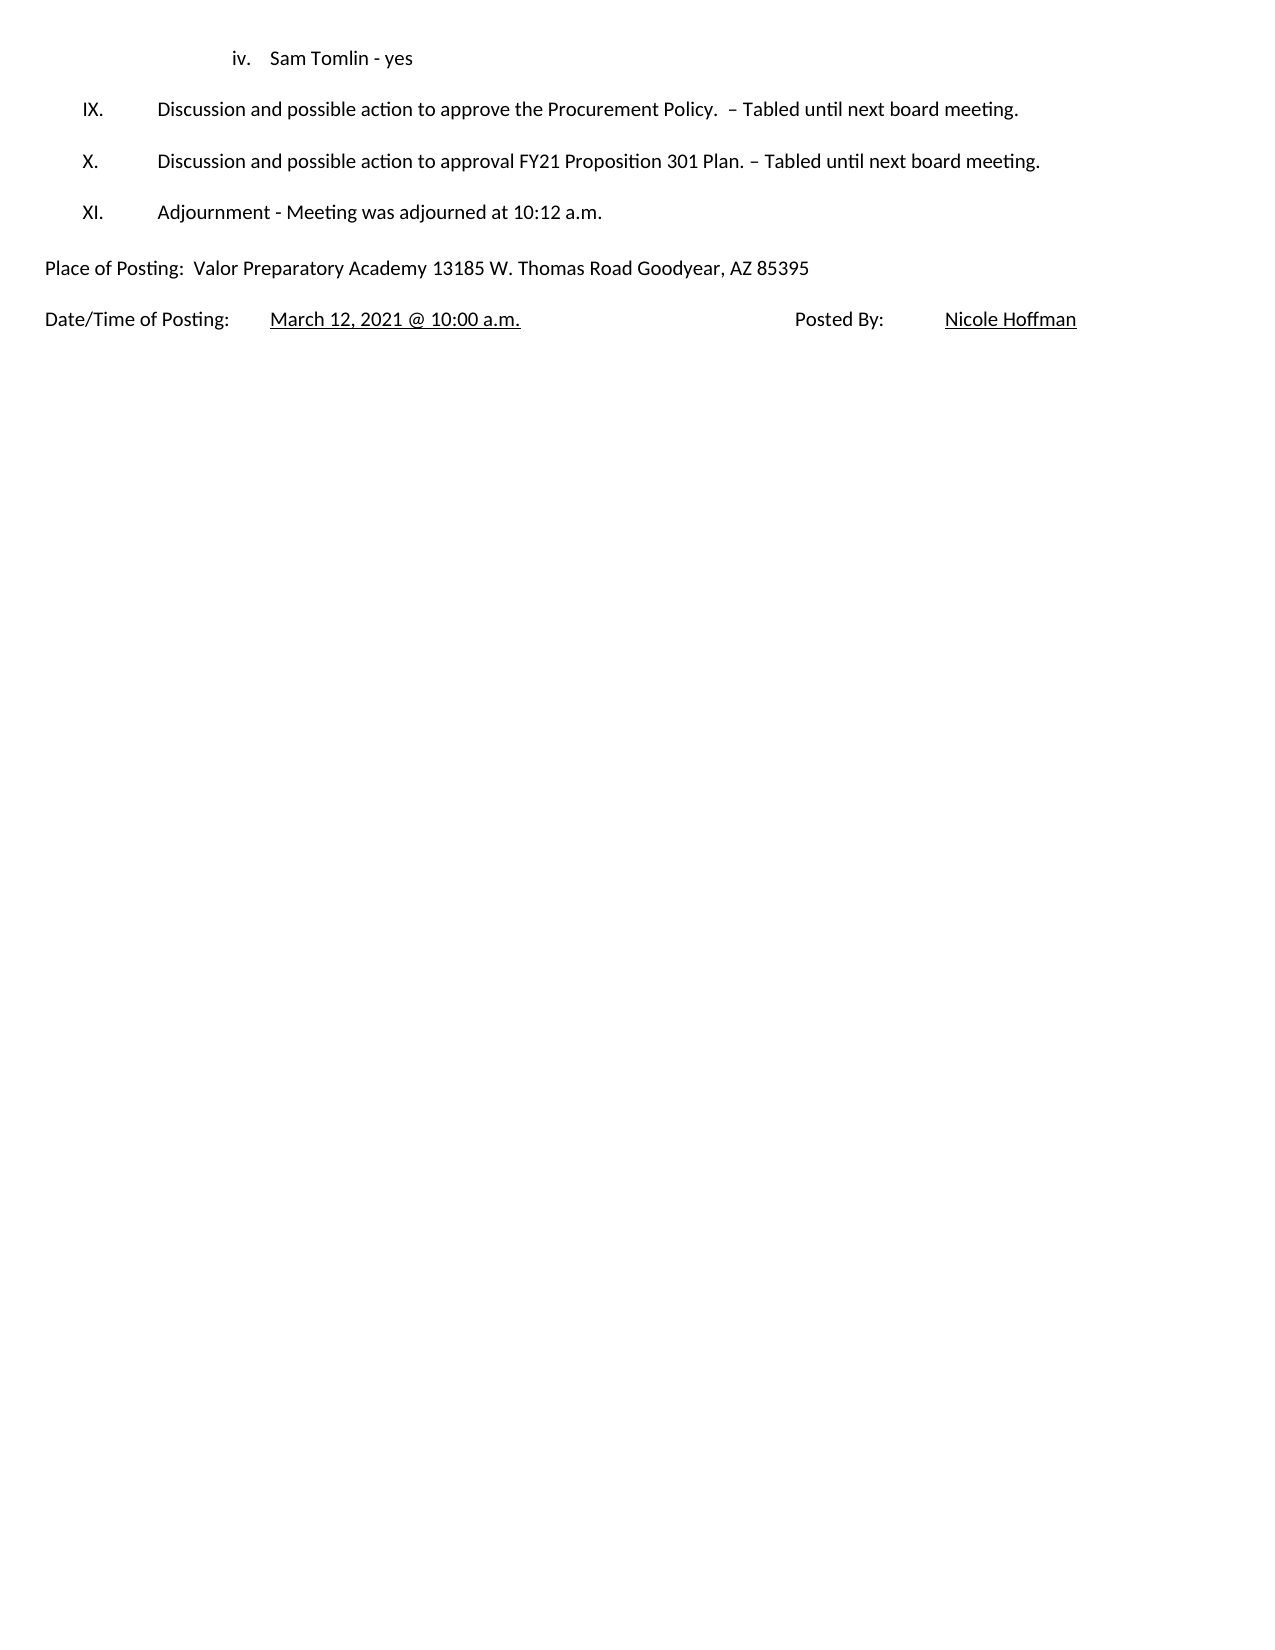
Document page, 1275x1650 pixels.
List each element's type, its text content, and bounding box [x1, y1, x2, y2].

list Sam Tomlin - yes [251, 45, 1200, 70]
list Discussion and possible action to approve the Procurement Policy. – Tabled until next board meeting. [82, 96, 1200, 121]
text Place of Posting: Valor Preparatory Academy 13185 W. Thomas Road Goodyear, AZ 85395 [45, 255, 1200, 281]
list Discussion and possible action to approval FY21 Proposition 301 Plan. – Tabled until next board meeting. [82, 149, 1200, 174]
list Adjournment - Meeting was adjourned at 10:12 a.m. [82, 199, 1200, 225]
text Date/Time of Posting: March 12, 2021 @ 10:00 a.m. Posted By: Nicole Hoffman [45, 306, 1200, 332]
